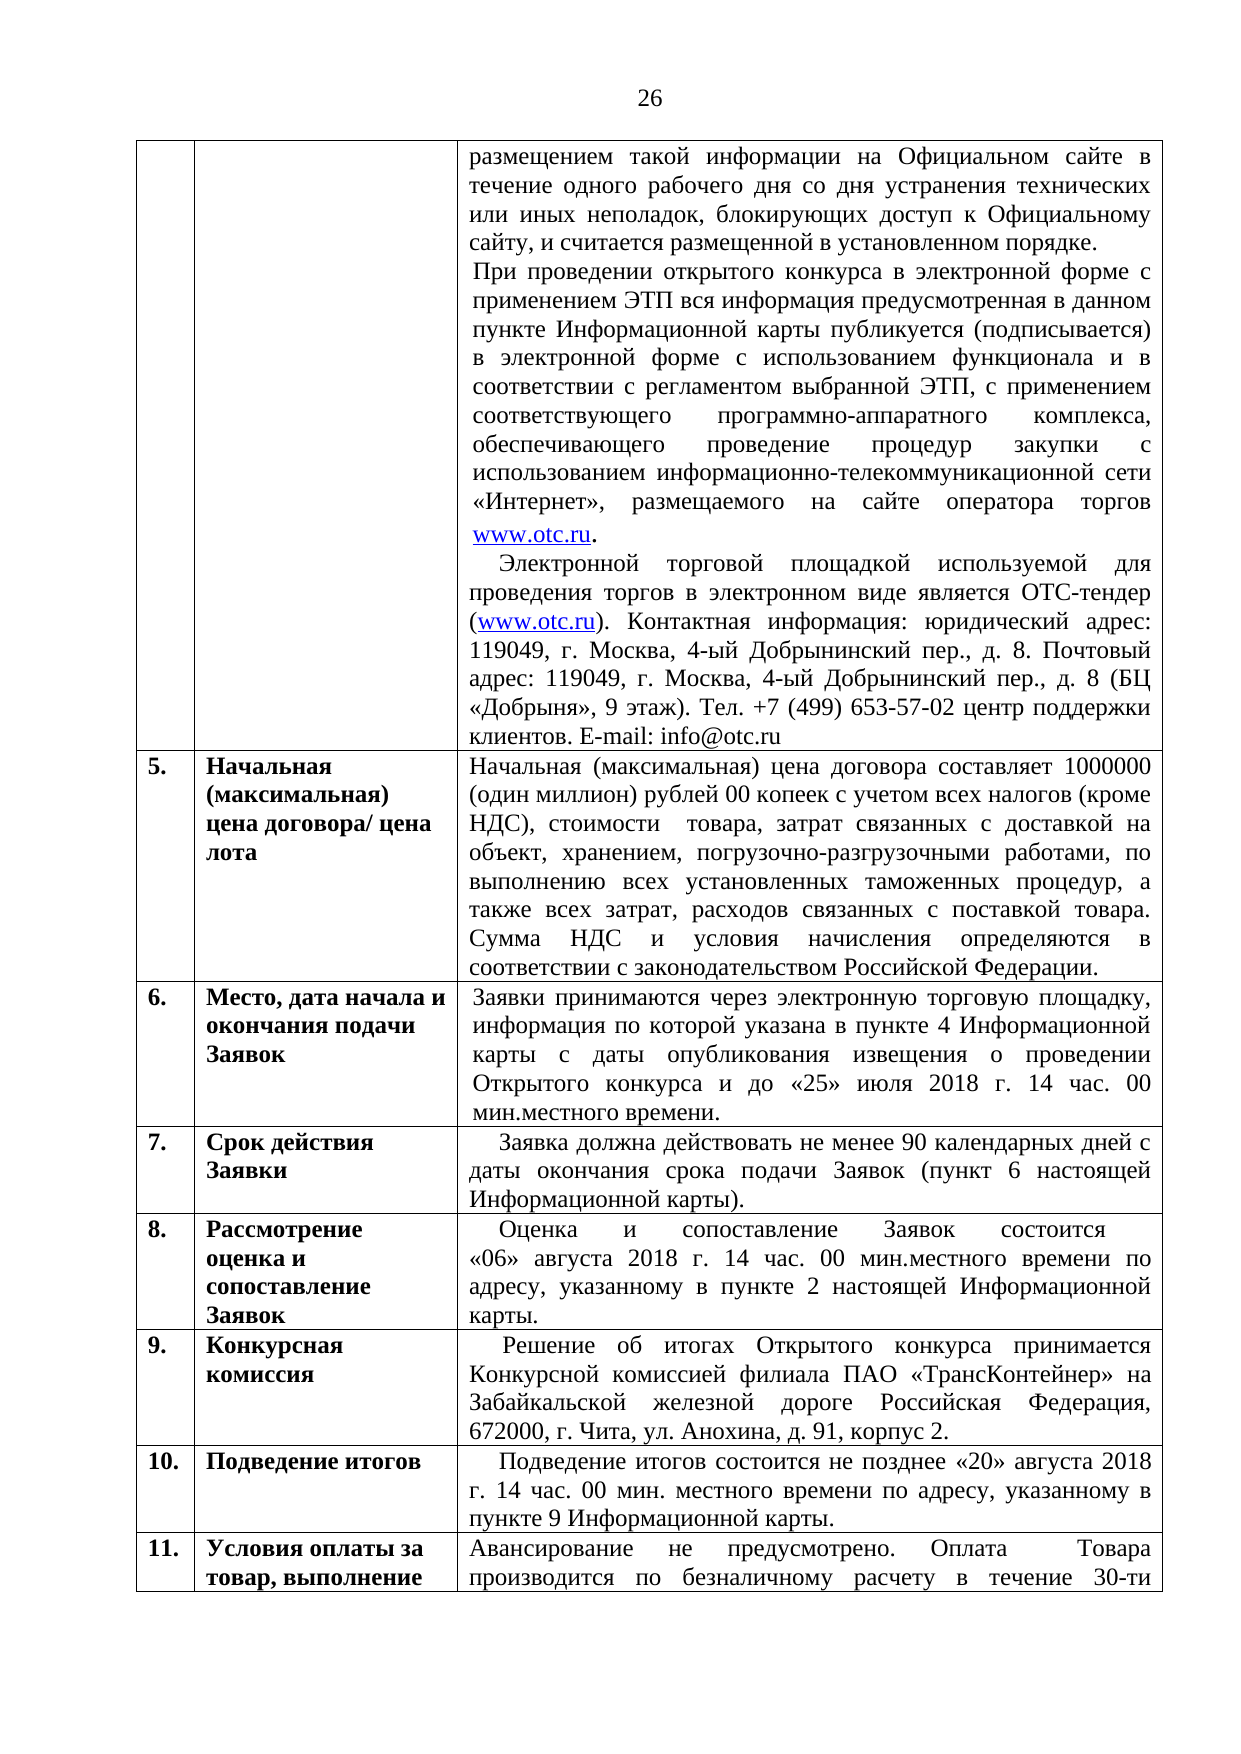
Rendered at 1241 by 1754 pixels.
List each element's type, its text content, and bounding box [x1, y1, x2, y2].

table_cell Заявки принимаются через электронную торговую площадку, информация по которой указана в пункте 4 Информационной карты с даты опубликования извещения о проведении Открытого конкурса и до «25» июля 2018 г. 14 час. 00 мин.местного времени. [458, 982, 1162, 1126]
table_cell 8. [137, 1214, 194, 1329]
table_cell 9. [137, 1330, 194, 1445]
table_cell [458, 1533, 1162, 1591]
table_cell Решение об итогах Открытого конкурса принимается Конкурсной комиссией филиала ПАО «ТрансКонтейнер» на Забайкальской железной дороге Российская Федерация, 672000, г. Чита, ул. Анохина, д. 91, корпус 2. [458, 1330, 1162, 1445]
table_cell 10. [137, 1446, 194, 1532]
table_cell Заявка должна действовать не менее 90 календарных дней с даты окончания срока подачи Заявок (пункт 6 настоящей Информационной карты). [458, 1127, 1162, 1213]
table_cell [195, 1533, 457, 1591]
table_cell Оценка и сопоставление Заявок состоится «06» августа 2018 г. 14 час. 00 мин.местного времени по адресу, указанному в пункте 2 настоящей Информационной карты. [458, 1214, 1162, 1329]
table_cell 4. [137, 141, 194, 750]
table_cell Подведение итогов состоится не позднее «20» августа 2018 г. 14 час. 00 мин. местного времени по адресу, указанному в пункте 9 Информационной карты. [458, 1446, 1162, 1532]
table_cell Начальная (максимальная) цена договора составляет 1000000 (один миллион) рублей 00 копеек с учетом всех налогов (кроме НДС), стоимости товара, затрат связанных с доставкой на объект, хранением, погрузочно-разгрузочными работами, по выполнению всех установленных таможенных процедур, а также всех затрат, расходов связанных с поставкой товара. Сумма НДС и условия начисления определяются в соответствии с законодательством Российской Федерации. [458, 751, 1162, 981]
table_cell 5. [137, 751, 194, 981]
table_cell Подведение итогов [195, 1446, 457, 1532]
table_cell Место, дата начала и окончания подачи Заявок [195, 982, 457, 1126]
table_cell Срок действия Заявки [195, 1127, 457, 1213]
table_cell Рассмотрение оценка и сопоставление Заявок [195, 1214, 457, 1329]
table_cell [458, 141, 1162, 750]
table_cell Конкурсная комиссия [195, 1330, 457, 1445]
table_cell 11. [137, 1533, 194, 1591]
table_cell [195, 141, 457, 750]
table_cell 6. [137, 982, 194, 1126]
table_cell 7. [137, 1127, 194, 1213]
table_cell Начальная (максимальная) цена договора/ цена лота [195, 751, 457, 981]
